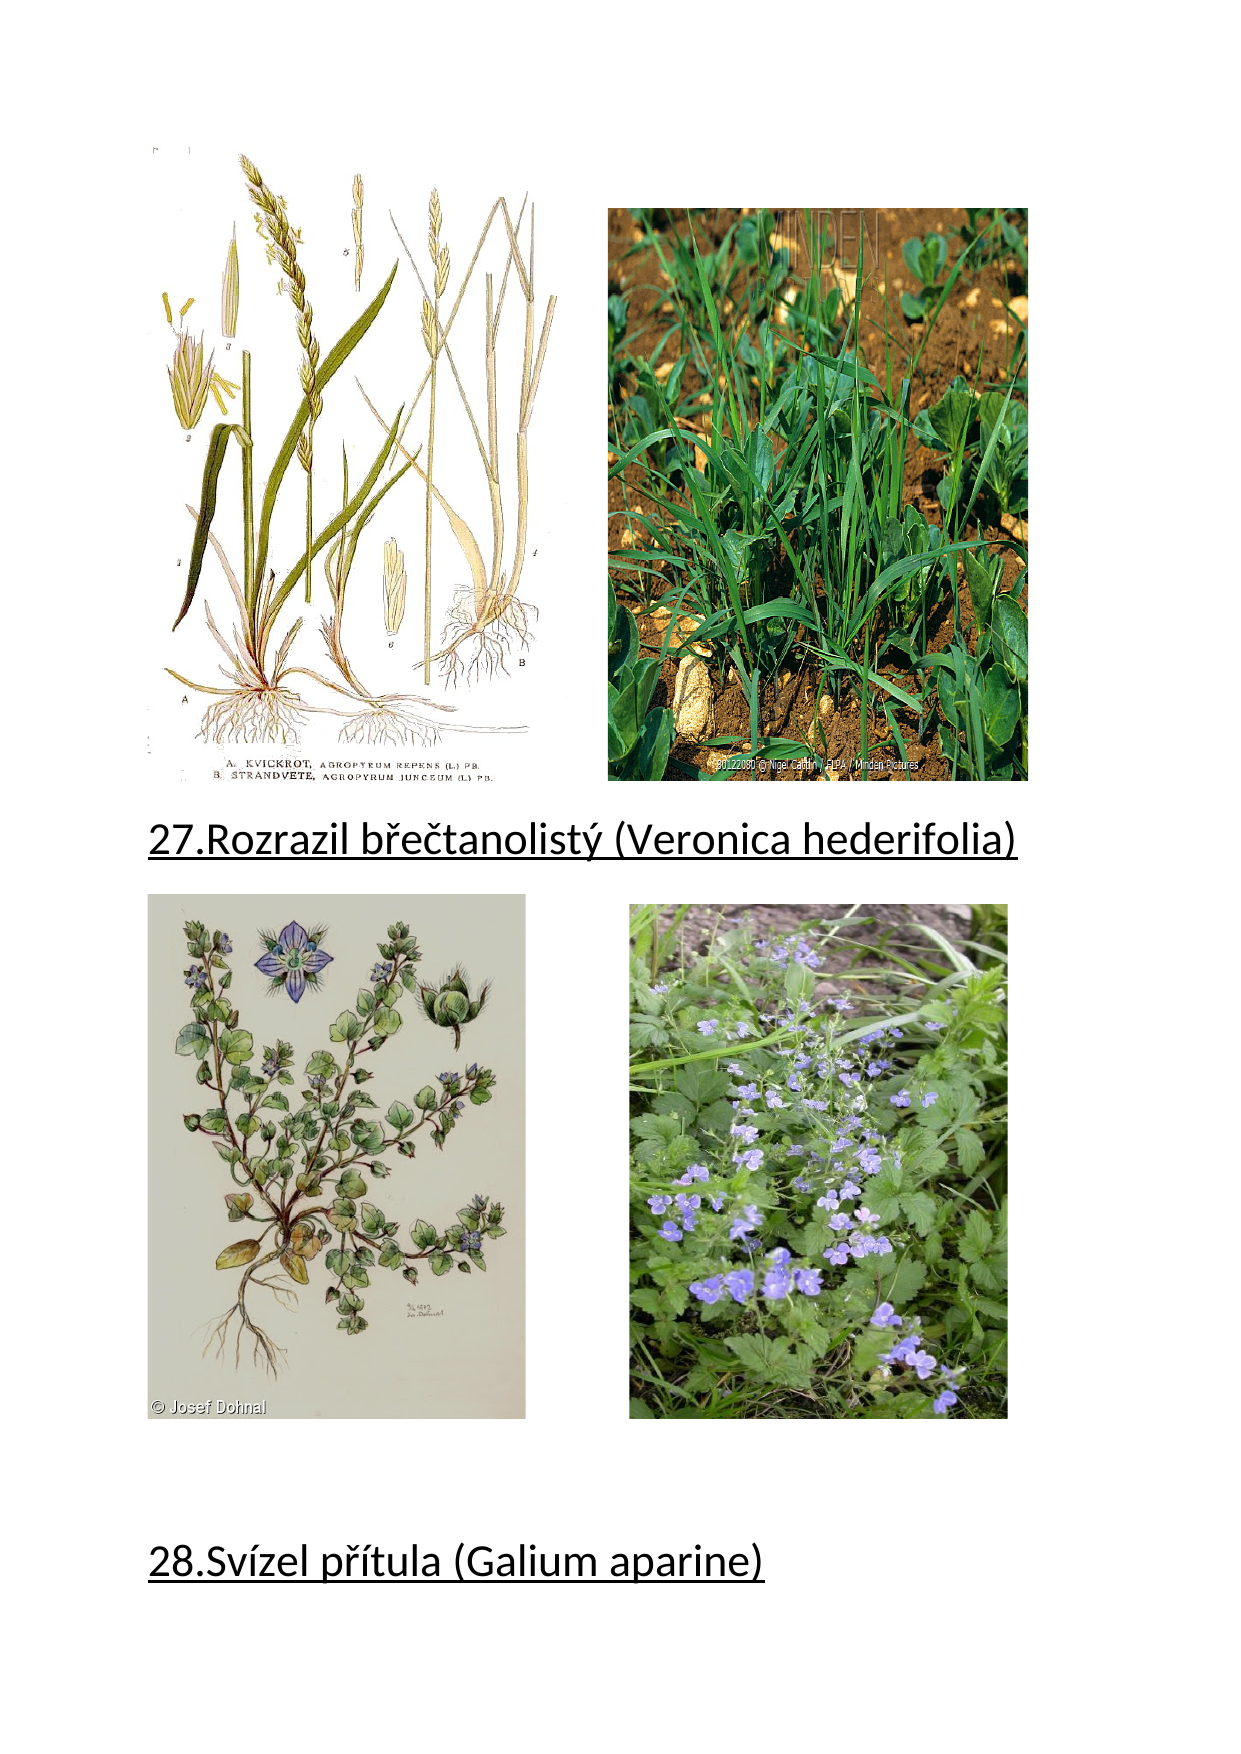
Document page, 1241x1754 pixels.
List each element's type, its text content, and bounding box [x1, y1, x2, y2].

picture [147, 894, 526, 1419]
picture [629, 904, 1008, 1419]
text 28.Svízel přítula (Galium aparine) [148, 1532, 1093, 1588]
text 27.Rozrazil břečtanolistý (Veronica hederifolia) [148, 809, 1093, 866]
picture [607, 208, 1029, 781]
picture [147, 147, 567, 781]
